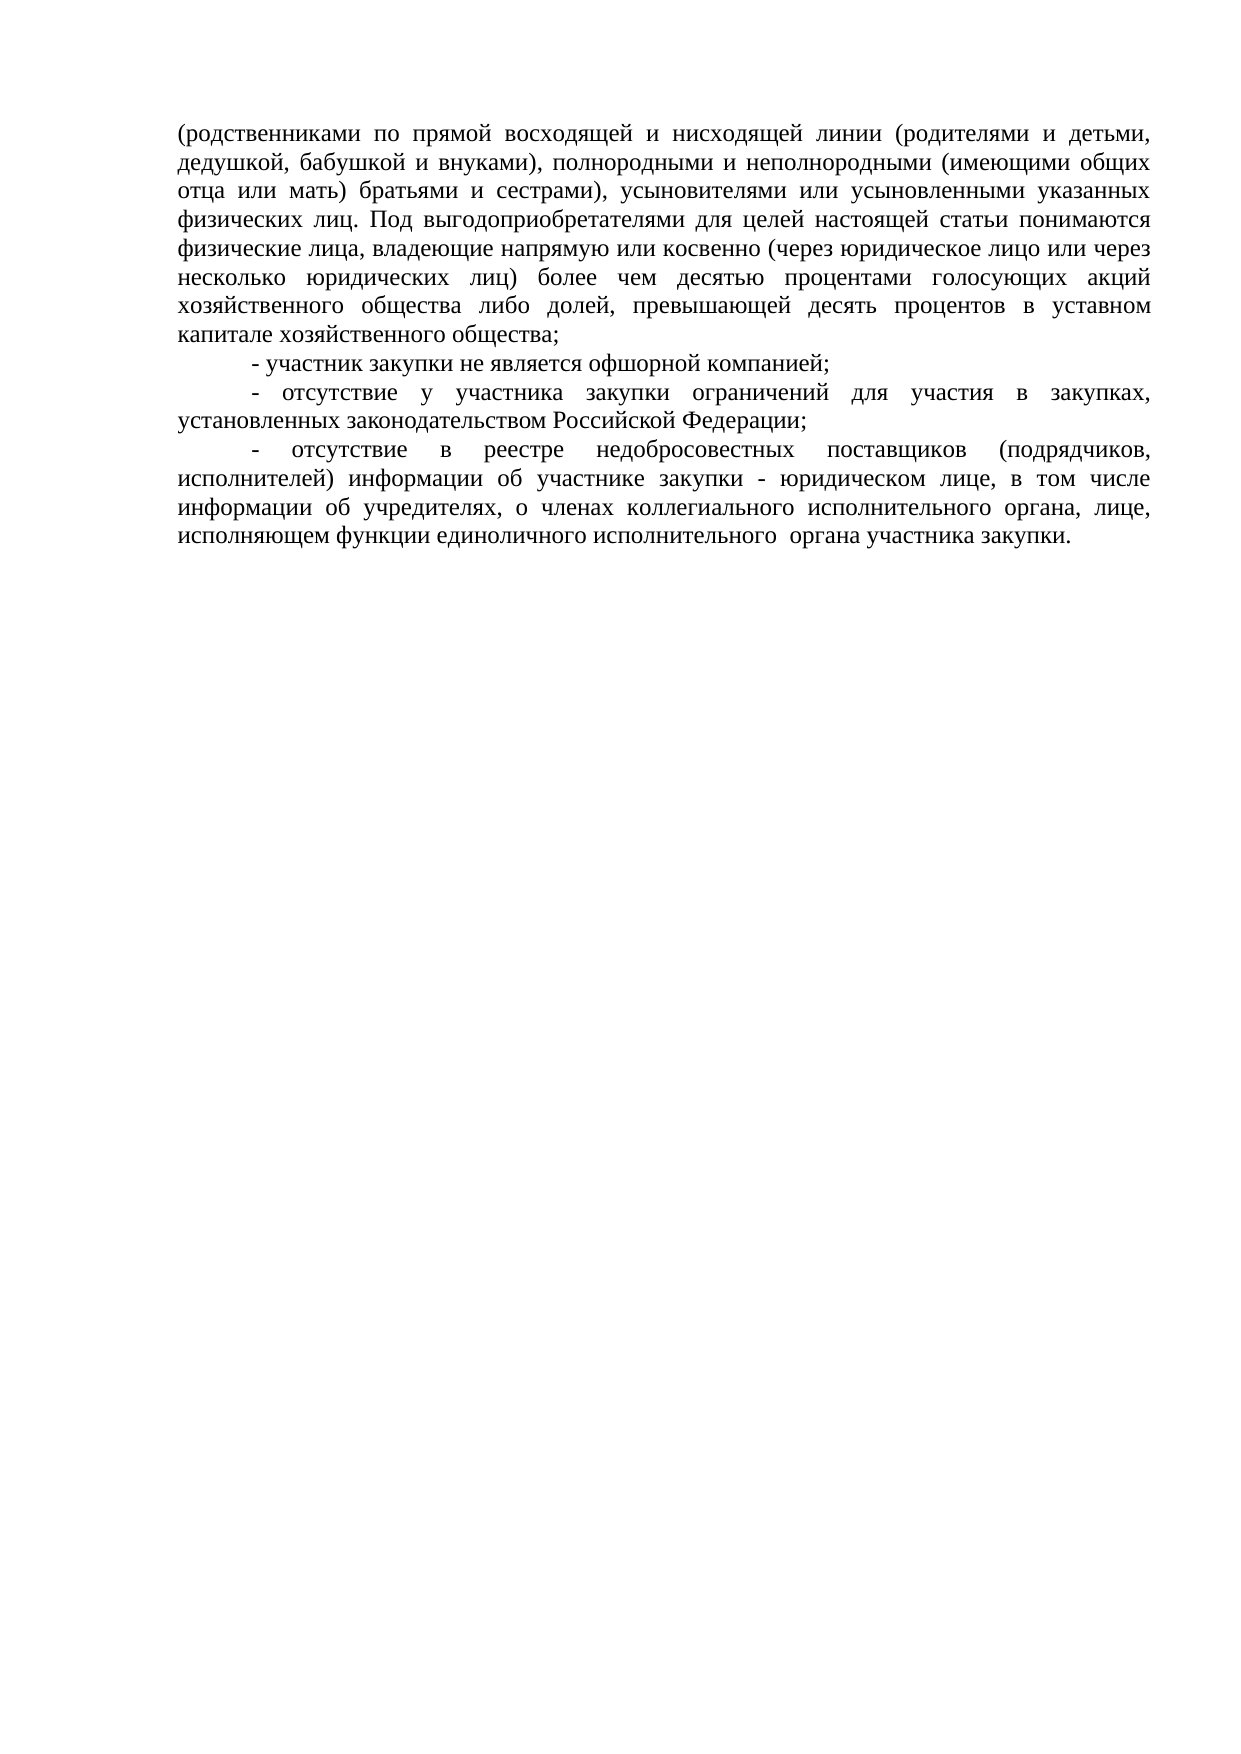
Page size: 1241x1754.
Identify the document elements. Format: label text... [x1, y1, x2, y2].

text - отсутствие в реестре недобросовестных поставщиков (подрядчиков, исполнителей) информации об участнике закупки - юридическом лице, в том числе информации об учредителях, о членах коллегиального исполнительного органа, лице, исполняющем функции единоличного исполнительного органа участника закупки. [177, 434, 1152, 549]
text - отсутствие у участника закупки ограничений для участия в закупках, установленных законодательством Российской Федерации; [177, 377, 1152, 434]
text - участник закупки не является офшорной компанией; [177, 348, 1152, 377]
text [177, 118, 1152, 348]
